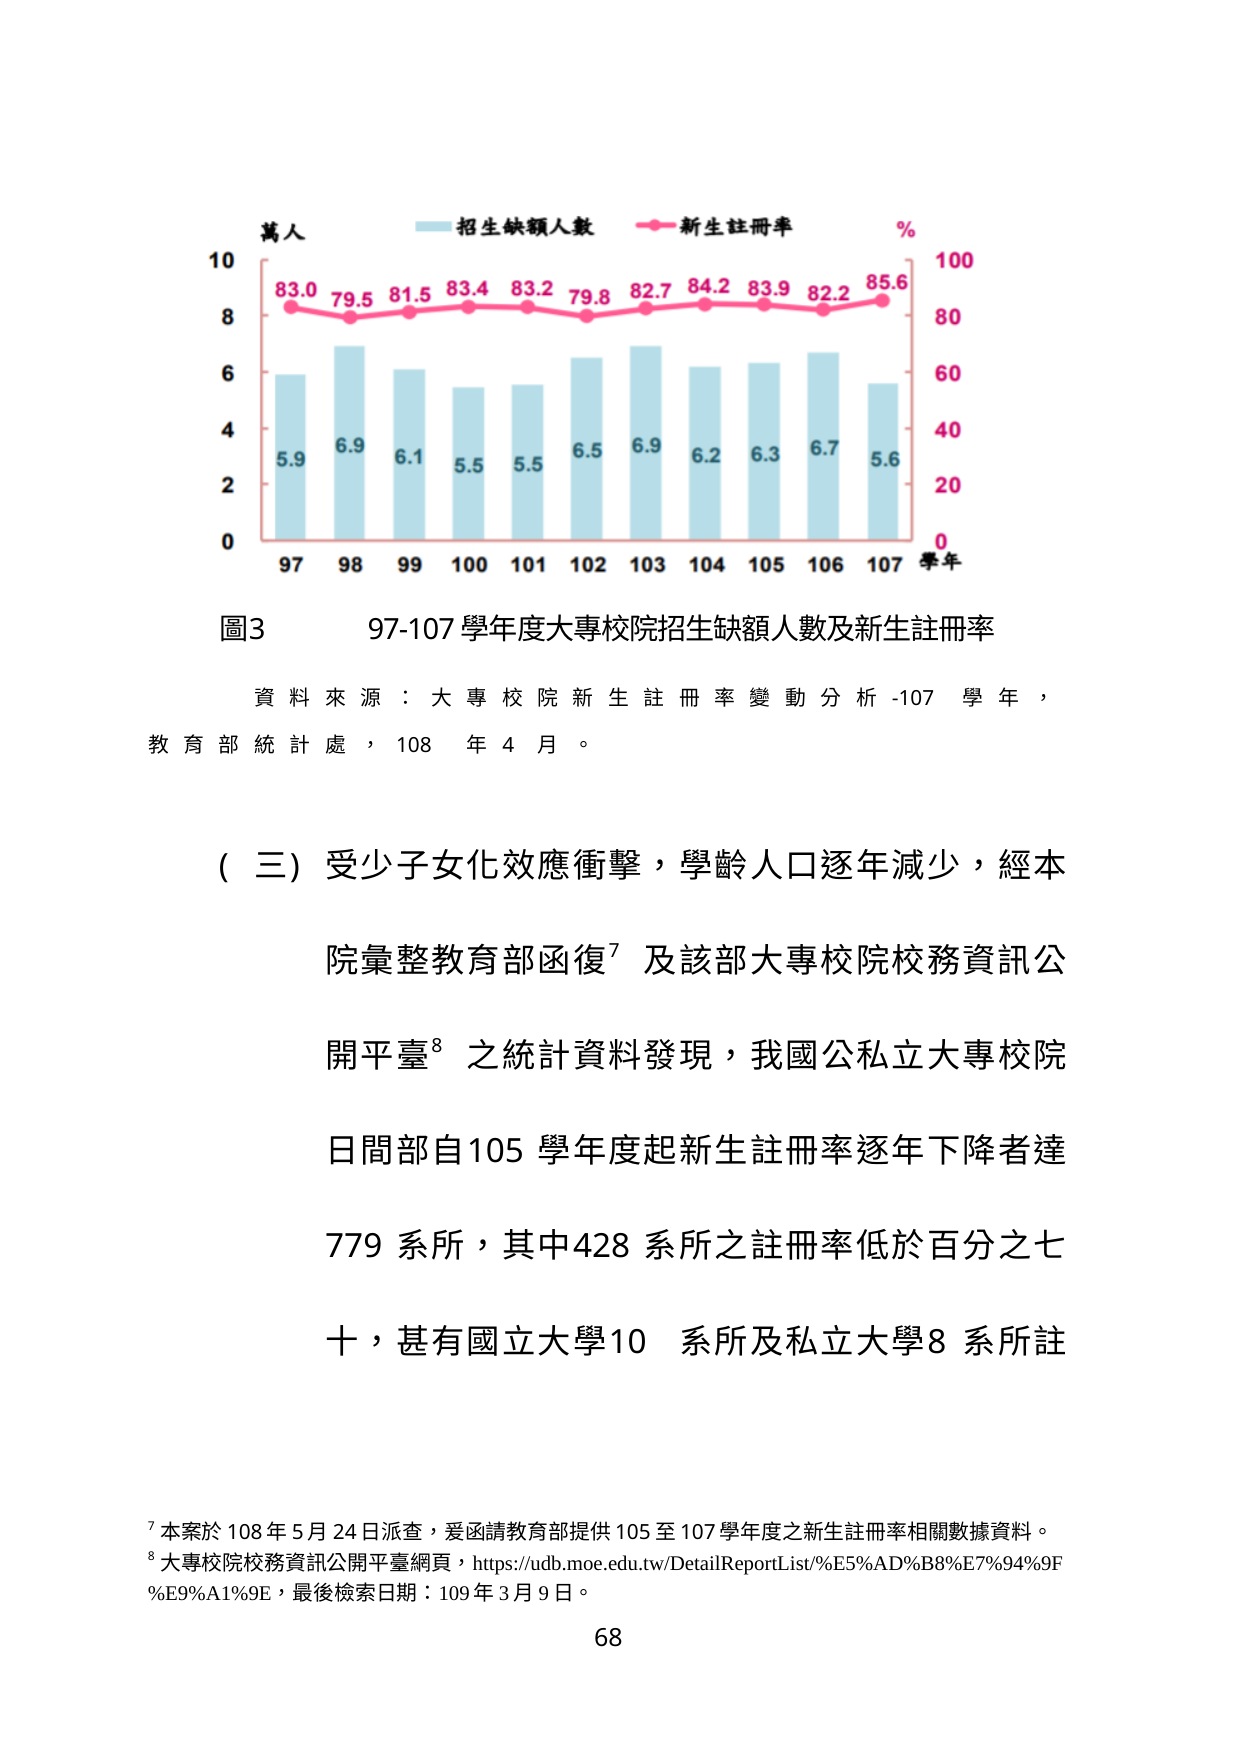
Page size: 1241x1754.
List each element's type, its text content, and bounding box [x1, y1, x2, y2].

picture [201, 197, 990, 586]
text 97-107學年度大專校院招生缺額人數及新生註冊率 [148, 610, 1069, 647]
text 資料來源：大專校院新生註冊率變動分析-107學年，教育部統計處，108年4月。 [148, 672, 1069, 767]
